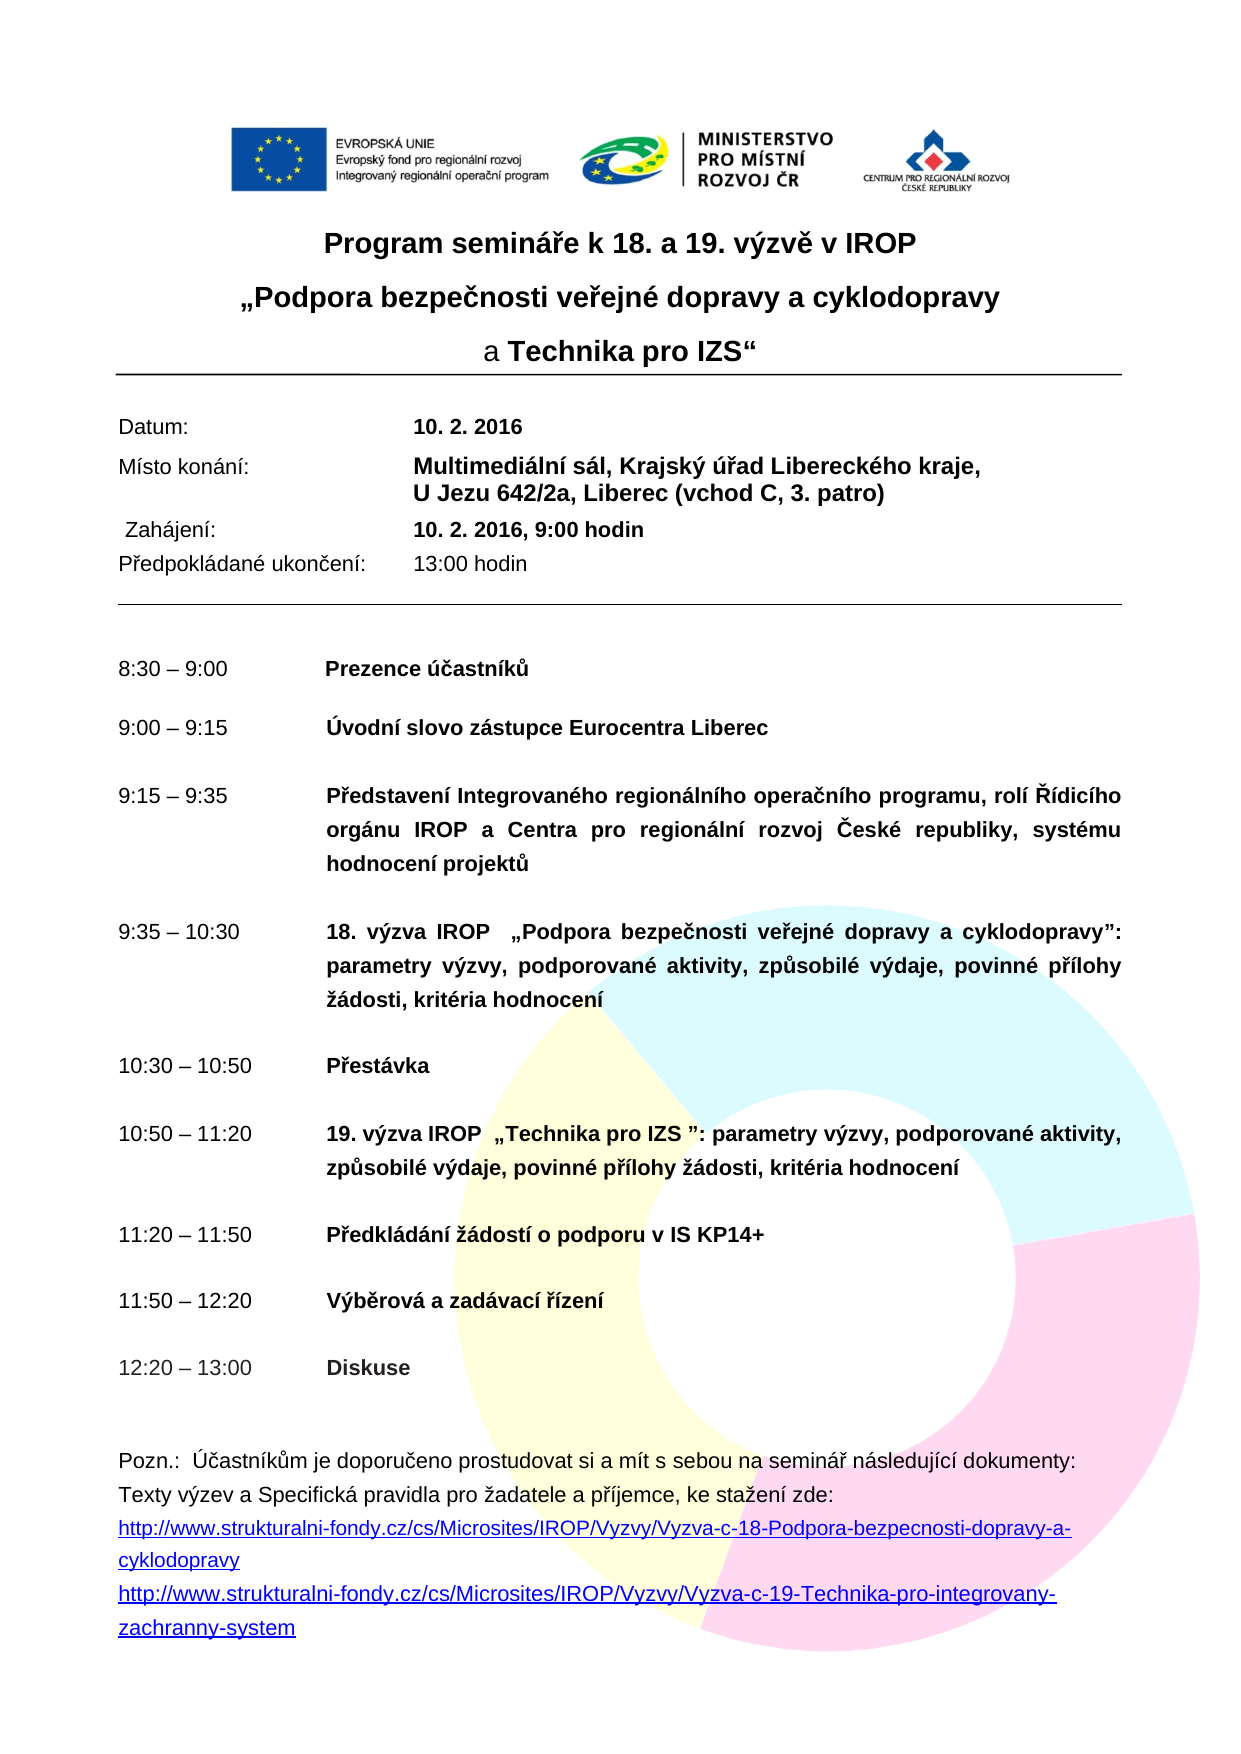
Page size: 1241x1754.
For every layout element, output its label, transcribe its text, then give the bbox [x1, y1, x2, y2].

text 11:20 – 11:50 Předkládání žádostí o podporu v IS KP14+ [118, 1221, 1122, 1247]
text 11:50 – 12:20 Výběrová a zadávací řízení [118, 1288, 1122, 1313]
text Předpokládané ukončení: 13:00 hodin [118, 551, 1122, 577]
text 9:00 – 9:15 Úvodní slovo zástupce Eurocentra Liberec [118, 715, 1122, 740]
text 8:30 – 9:00 Prezence účastníků [118, 656, 1122, 681]
text „Podpora bezpečnosti veřejné dopravy a cyklodopravy [118, 280, 1122, 313]
text Pozn.: Účastníkům je doporučeno prostudovat si a mít s sebou na seminář následující dokumenty: Texty výzev a Specifická pravidla pro žadatele a příjemce, ke stažení zde: [118, 1448, 1122, 1507]
text 10:50 – 11:20 19. výzva IROP „Technika pro IZS ”: parametry výzvy, podporované aktivity, způsobilé výdaje, povinné přílohy žádosti, kritéria hodnocení [118, 1121, 1122, 1180]
text 9:15 – 9:35 Představení Integrovaného regionálního operačního programu, rolí Řídicího orgánu IROP a Centra pro regionální rozvoj České republiky, systému hodnocení projektů [118, 783, 1122, 876]
text U Jezu 642/2a, Liberec (vchod C, 3. patro) [413, 479, 1122, 507]
text http://www.strukturalni-fondy.cz/cs/Microsites/IROP/Vyzvy/Vyzva-c-19-Technika-pro-integrovany-zachranny-system [118, 1580, 1122, 1639]
text 10:30 – 10:50 Přestávka [118, 1053, 1122, 1078]
text Program semináře k 18. a 19. výzvě v IROP [118, 226, 1122, 259]
text 9:35 – 10:30 18. výzva IROP „Podpora bezpečnosti veřejné dopravy a cyklodopravy”: parametry výzvy, podporované aktivity, způsobilé výdaje, povinné přílohy žádosti, kritéria hodnocení [118, 919, 1122, 1012]
text 12:20 – 13:00 Diskuse [118, 1355, 1124, 1380]
text http://www.strukturalni-fondy.cz/cs/Microsites/IROP/Vyzvy/Vyzva-c-18-Podpora-bezpecnosti-dopravy-a-cyklodopravy [118, 1516, 1122, 1572]
text Datum: 10. 2. 2016 [118, 414, 1122, 439]
text Zahájení: 10. 2. 2016, 9:00 hodin [118, 517, 1122, 542]
text a Technika pro IZS“ [118, 334, 1122, 368]
text Místo konání: Multimediální sál, Krajský úřad Libereckého kraje, [118, 452, 1122, 479]
picture [215, 112, 1025, 208]
